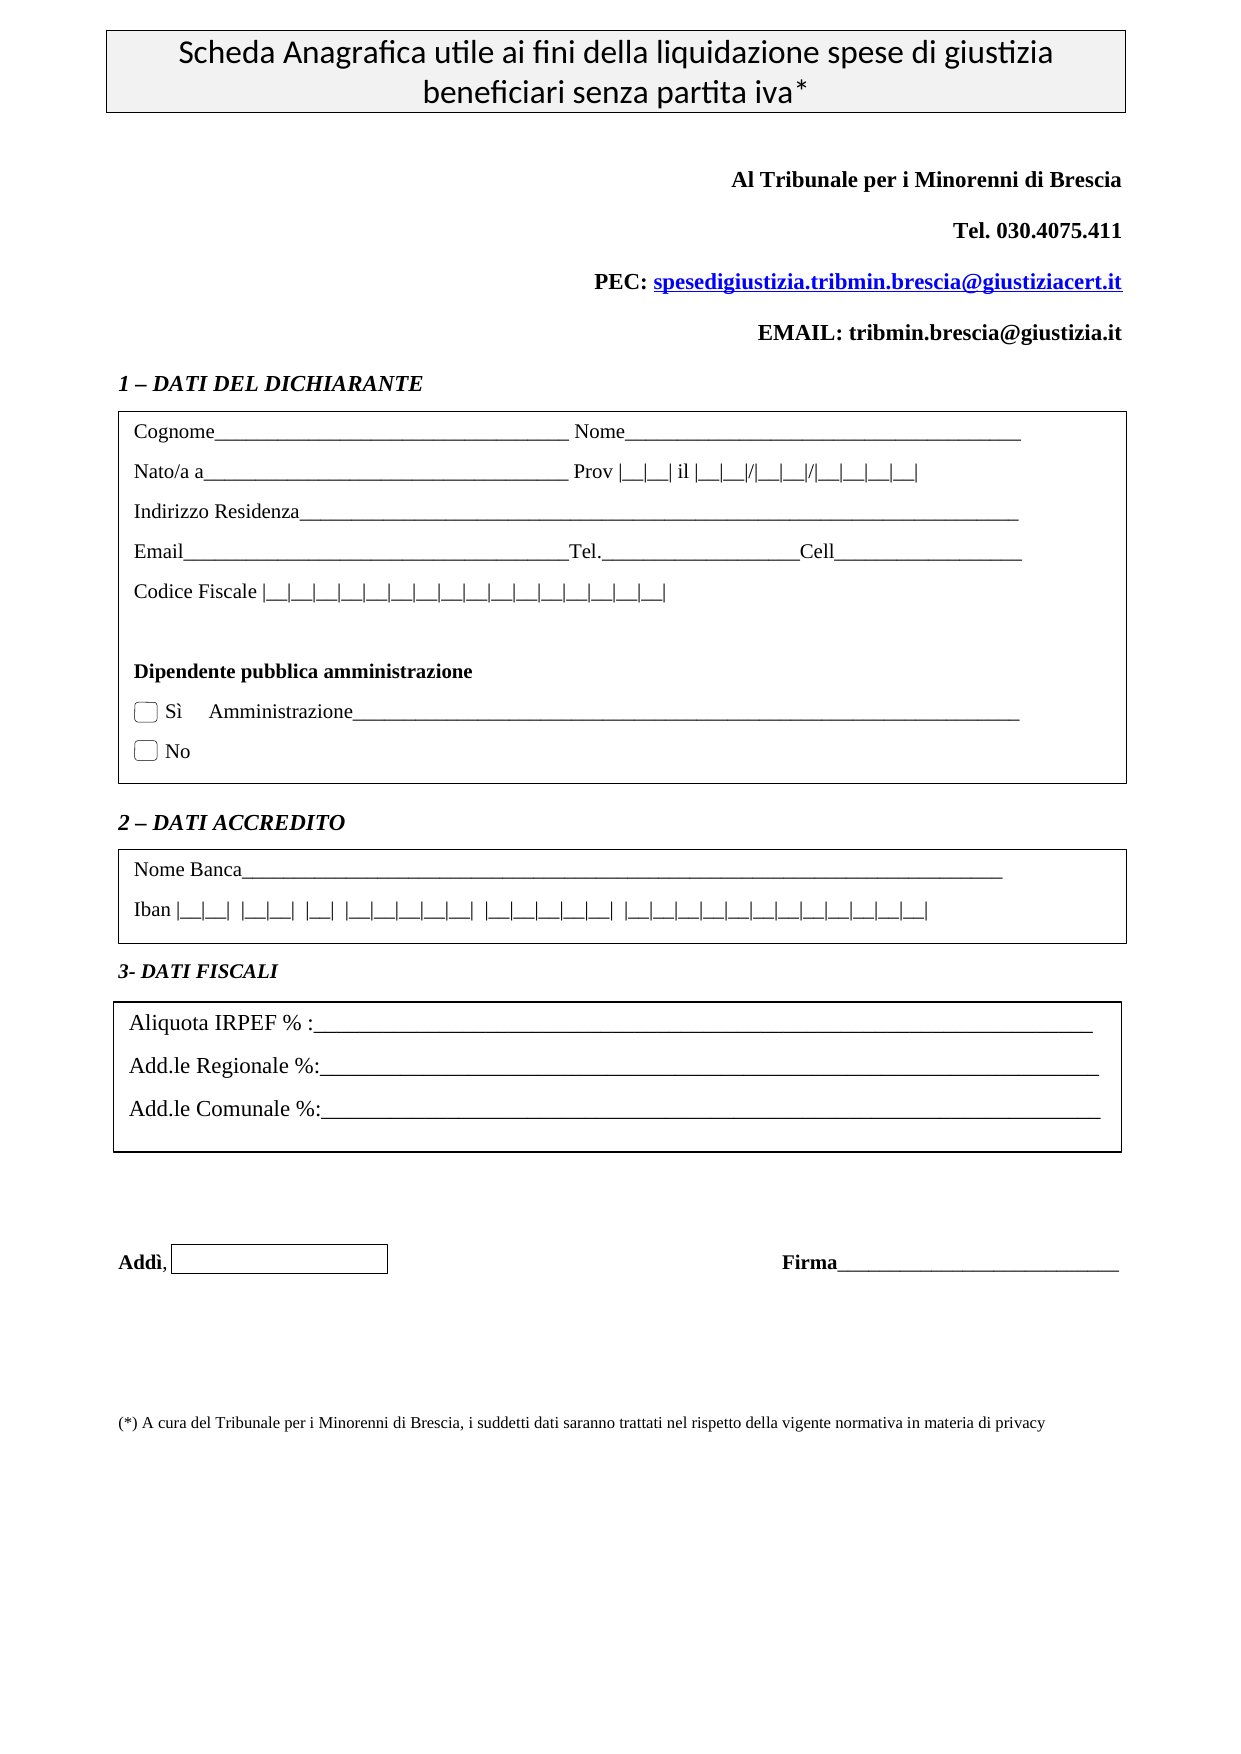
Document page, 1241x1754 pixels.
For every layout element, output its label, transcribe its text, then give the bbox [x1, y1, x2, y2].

text 1 – DATI DEL DICHIARANTE [118, 370, 1122, 397]
text Al Tribunale per i Minorenni di Brescia [118, 166, 1122, 192]
text 2 – DATI ACCREDITO [118, 809, 1122, 835]
text 3- DATI FISCALI [118, 959, 1122, 983]
table_header Scheda Anagrafica utile ai fini della liquidazione spese di giustizia beneficiari senza partita iva* [107, 31, 1125, 112]
text PEC: spesedigiustizia.tribmin.brescia@giustiziacert.it [118, 268, 1122, 294]
text Tel. 030.4075.411 [118, 217, 1122, 243]
text (*) A cura del Tribunale per i Minorenni di Brescia, i suddetti dati saranno trattati nel rispetto della vigente normativa in materia di privacy [118, 1413, 1122, 1459]
text Addì, Firma___________________________ [388, 1250, 1122, 1274]
text EMAIL: tribmin.brescia@giustizia.it [118, 319, 1122, 346]
